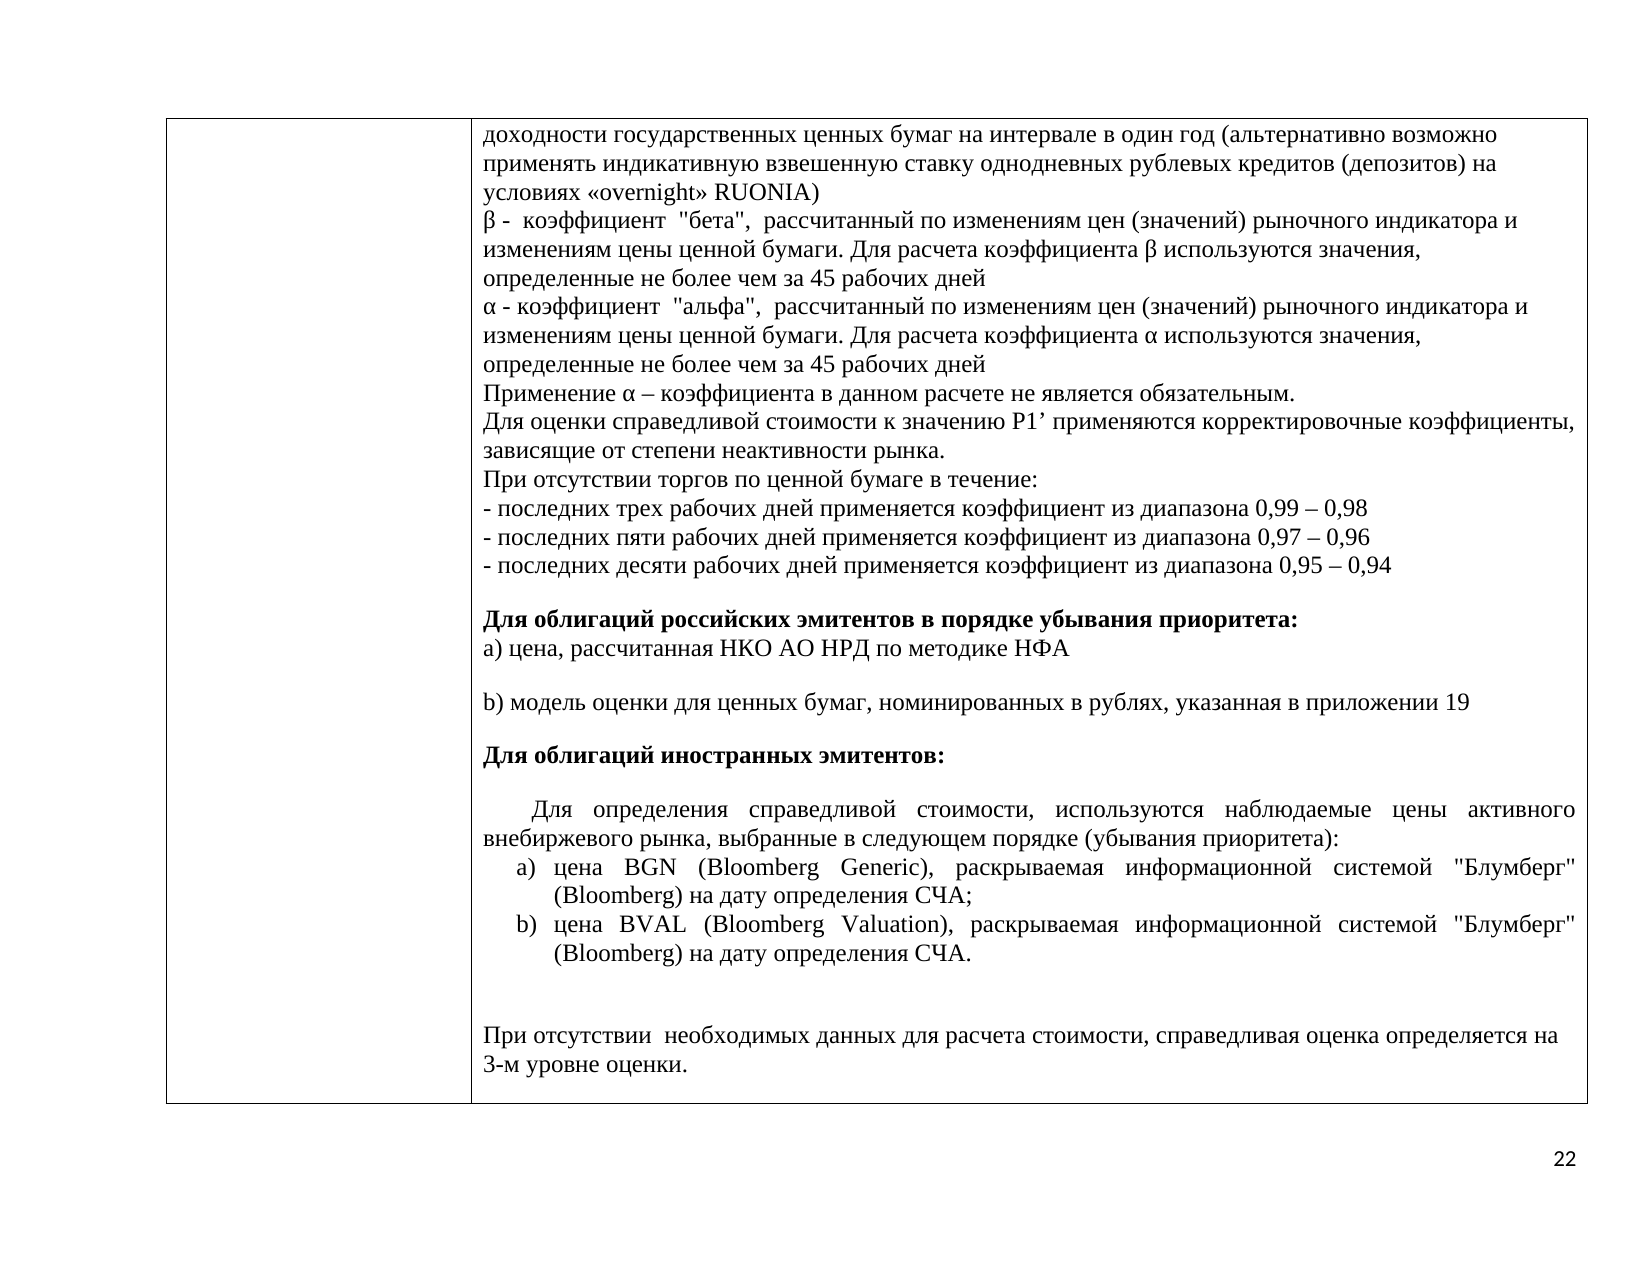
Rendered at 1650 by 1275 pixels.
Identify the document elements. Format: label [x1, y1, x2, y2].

table_cell [472, 119, 1587, 1103]
table_cell [167, 119, 471, 1103]
